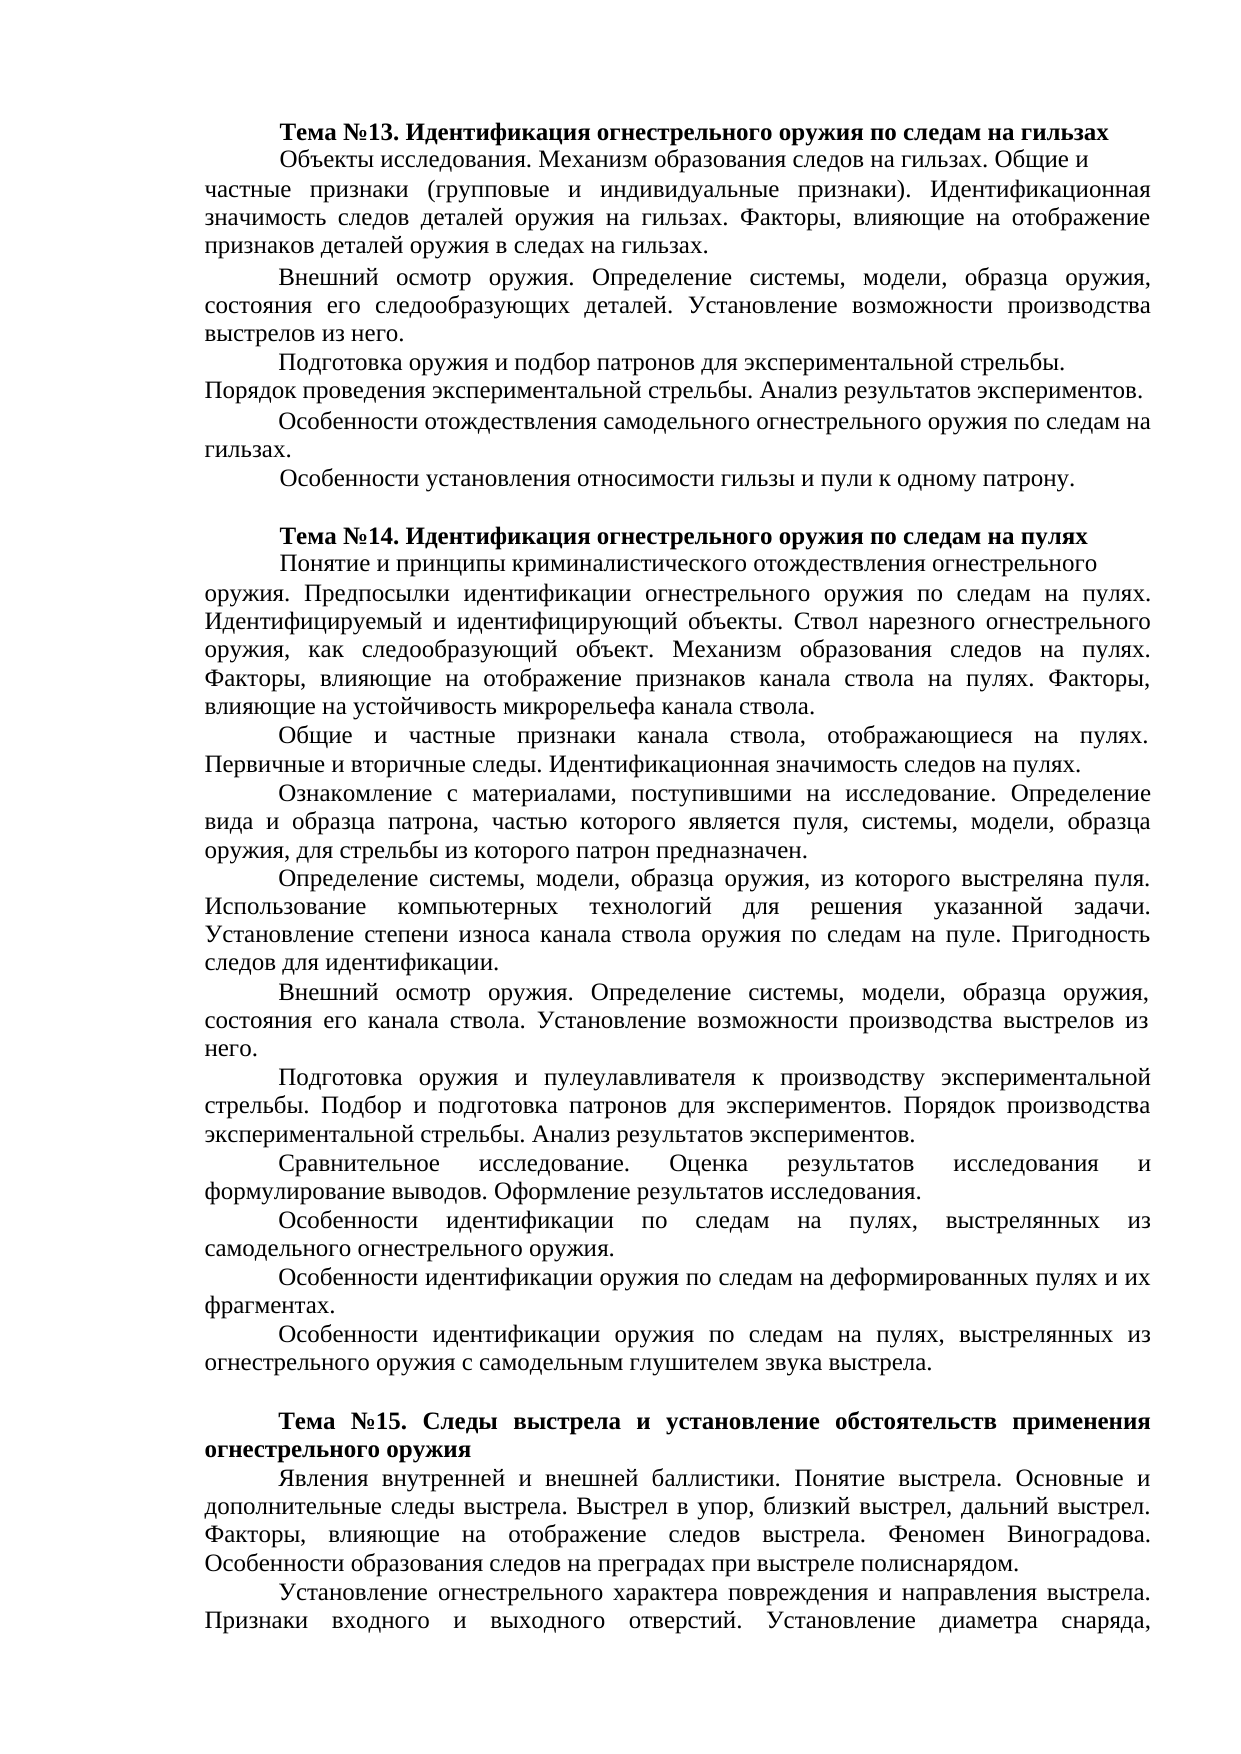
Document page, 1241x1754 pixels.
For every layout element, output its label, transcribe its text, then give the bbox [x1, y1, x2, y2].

text Явления внутренней и внешней баллистики. Понятие выстрела. Основные и дополнительные следы выстрела. Выстрел в упор, близкий выстрел, дальний выстрел. Факторы, влияющие на отображение следов выстрела. Феномен Виноградова. Особенности образования следов на преградах при выстреле полиснарядом. [204, 1463, 1152, 1576]
text Особенности идентификации по следам на пулях, выстрелянных из самодельного огнестрельного оружия. [204, 1206, 1152, 1262]
text Особенности идентификации оружия по следам на пулях, выстрелянных из огнестрельного оружия с самодельным глушителем звука выстрела. [204, 1320, 1152, 1376]
text Общие и частные признаки канала ствола, отображающиеся на пулях. Первичные и вторичные следы. Идентификационная значимость следов на пулях. [204, 722, 1149, 777]
text Подготовка оружия и подбор патронов для экспериментальной стрельбы. Порядок проведения экспериментальной стрельбы. Анализ результатов экспериментов. [204, 348, 1152, 404]
text Тема №14. Идентификация огнестрельного оружия по следам на пулях Понятие и принципы криминалистического отождествления огнестрельного [279, 522, 1152, 577]
text Особенности отождествления самодельного огнестрельного оружия по следам на гильзах. [204, 407, 1152, 463]
text Внешний осмотр оружия. Определение системы, модели, образца оружия, состояния его следообразующих деталей. Установление возможности производства выстрелов из него. [204, 263, 1152, 347]
text Ознакомление с материалами, поступившими на исследование. Определение вида и образца патрона, частью которого является пуля, системы, модели, образца оружия, для стрельбы из которого патрон предназначен. [204, 779, 1152, 863]
text Особенности установления относимости гильзы и пули к одному патрону. [279, 463, 1152, 492]
text Подготовка оружия и пулеулавливателя к производству экспериментальной стрельбы. Подбор и подготовка патронов для экспериментов. Порядок производства экспериментальной стрельбы. Анализ результатов экспериментов. [204, 1063, 1152, 1147]
text Тема №13. Идентификация огнестрельного оружия по следам на гильзах Объекты исследования. Механизм образования следов на гильзах. Общие и [279, 118, 1152, 173]
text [204, 1578, 1152, 1634]
text Тема №15. Следы выстрела и установление обстоятельств применения огнестрельного оружия [204, 1407, 1152, 1463]
text Внешний осмотр оружия. Определение системы, модели, образца оружия, состояния его канала ствола. Установление возможности производства выстрелов из него. [204, 978, 1149, 1061]
text Особенности идентификации оружия по следам на деформированных пулях и их фрагментах. [204, 1263, 1152, 1319]
text Определение системы, модели, образца оружия, из которого выстреляна пуля. Использование компьютерных технологий для решения указанной задачи. Установление степени износа канала ствола оружия по следам на пуле. Пригодность следов для идентификации. [204, 863, 1152, 976]
text оружия. Предпосылки идентификации огнестрельного оружия по следам на пулях. Идентифицируемый и идентифицирующий объекты. Ствол нарезного огнестрельного оружия, как следообразующий объект. Механизм образования следов на пулях. Факторы, влияющие на отображение признаков канала ствола на пулях. Факторы, влияющие на устойчивость микрорельефа канала ствола. [204, 579, 1152, 720]
text Сравнительное исследование. Оценка результатов исследования и формулирование выводов. Оформление результатов исследования. [204, 1149, 1152, 1204]
text частные признаки (групповые и индивидуальные признаки). Идентификационная значимость следов деталей оружия на гильзах. Факторы, влияющие на отображение признаков деталей оружия в следах на гильзах. [204, 175, 1152, 259]
